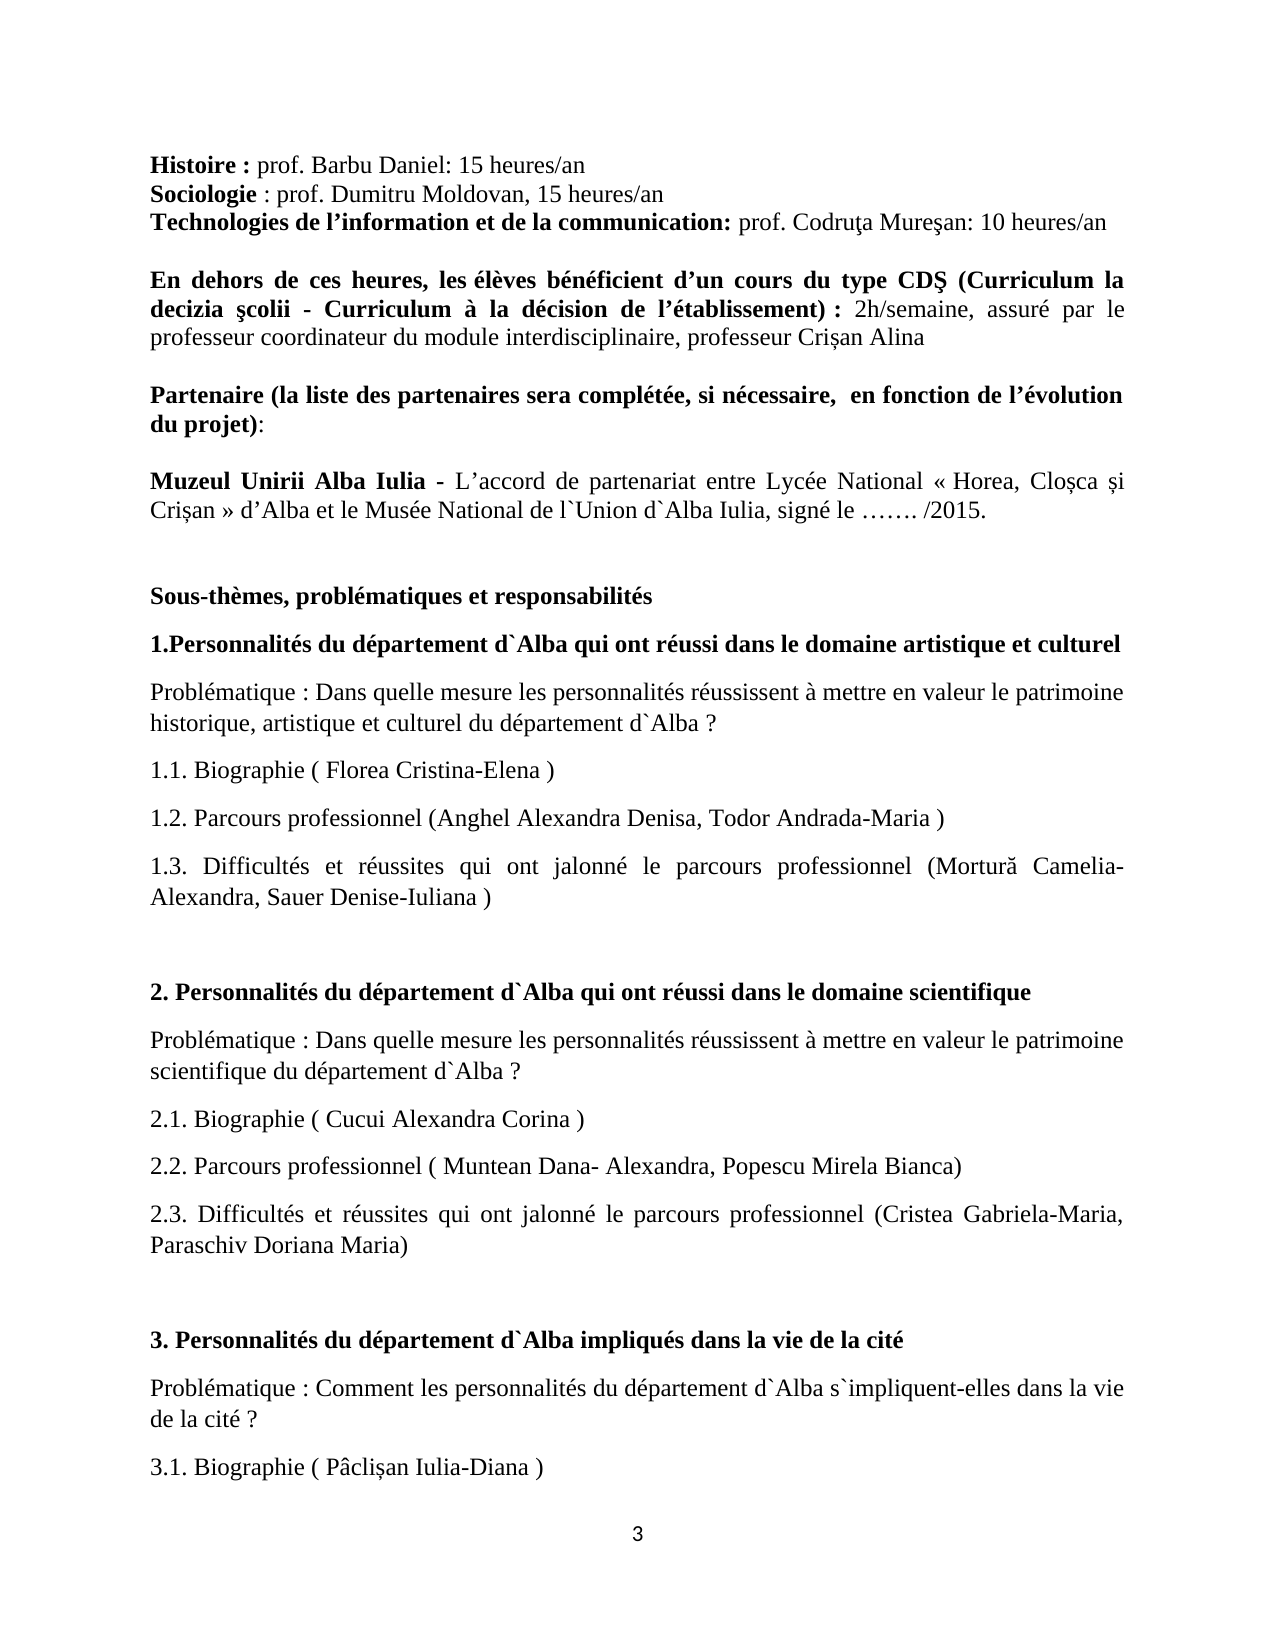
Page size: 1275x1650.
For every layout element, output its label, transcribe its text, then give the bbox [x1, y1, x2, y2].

text 2. Personnalités du département d`Alba qui ont réussi dans le domaine scientifique [150, 977, 1125, 1006]
text 3.1. Biographie ( Pâclișan Iulia-Diana ) [150, 1452, 1125, 1481]
text 3. Personnalités du département d`Alba impliqués dans la vie de la cité [150, 1326, 1125, 1354]
text Problématique : Dans quelle mesure les personnalités réussissent à mettre en valeur le patrimoine historique, artistique et culturel du département d`Alba ? [150, 677, 1125, 736]
text 1.Personnalités du département d`Alba qui ont réussi dans le domaine artistique et culturel [150, 629, 1125, 658]
text 2.3. Difficultés et réussites qui ont jalonné le parcours professionnel (Cristea Gabriela-Maria, Paraschiv Doriana Maria) [150, 1199, 1125, 1259]
text 2.2. Parcours professionnel ( Muntean Dana- Alexandra, Popescu Mirela Bianca) [150, 1151, 1125, 1180]
text 1.1. Biographie ( Florea Cristina-Elena ) [150, 755, 1125, 784]
text Muzeul Unirii Alba Iulia - L’accord de partenariat entre Lycée National « Horea, Cloșca și Crișan » d’Alba et le Musée National de l`Union d`Alba Iulia, signé le ……. /2015. [150, 466, 1125, 524]
text Problématique : Comment les personnalités du département d`Alba s`impliquent-elles dans la vie de la cité ? [150, 1373, 1125, 1433]
text 1.3. Difficultés et réussites qui ont jalonné le parcours professionnel (Mortură Camelia-Alexandra, Sauer Denise-Iuliana ) [150, 851, 1125, 911]
text 2.1. Biographie ( Cucui Alexandra Corina ) [150, 1104, 1125, 1132]
text En dehors de ces heures, les élèves bénéficient d’un cours du type CDŞ (Curriculum la decizia şcolii - Curriculum à la décision de l’établissement) : 2h/semaine, assuré par le professeur coordinateur du module interdisciplinaire, professeur Crișan Alina [150, 265, 1125, 351]
text Partenaire (la liste des partenaires sera complétée, si nécessaire, en fonction de l’évolution du projet): [150, 380, 1125, 437]
text Problématique : Dans quelle mesure les personnalités réussissent à mettre en valeur le patrimoine scientifique du département d`Alba ? [150, 1025, 1125, 1085]
text Histoire : prof. Barbu Daniel: 15 heures/an Sociologie : prof. Dumitru Moldovan, 15 heures/an Technologies de l’information et de la communication: prof. Codruţa Mureşan: 10 heures/an [150, 150, 1125, 236]
text Sous-thèmes, problématiques et responsabilités [150, 581, 1125, 610]
text 1.2. Parcours professionnel (Anghel Alexandra Denisa, Todor Andrada-Maria ) [150, 803, 1125, 832]
